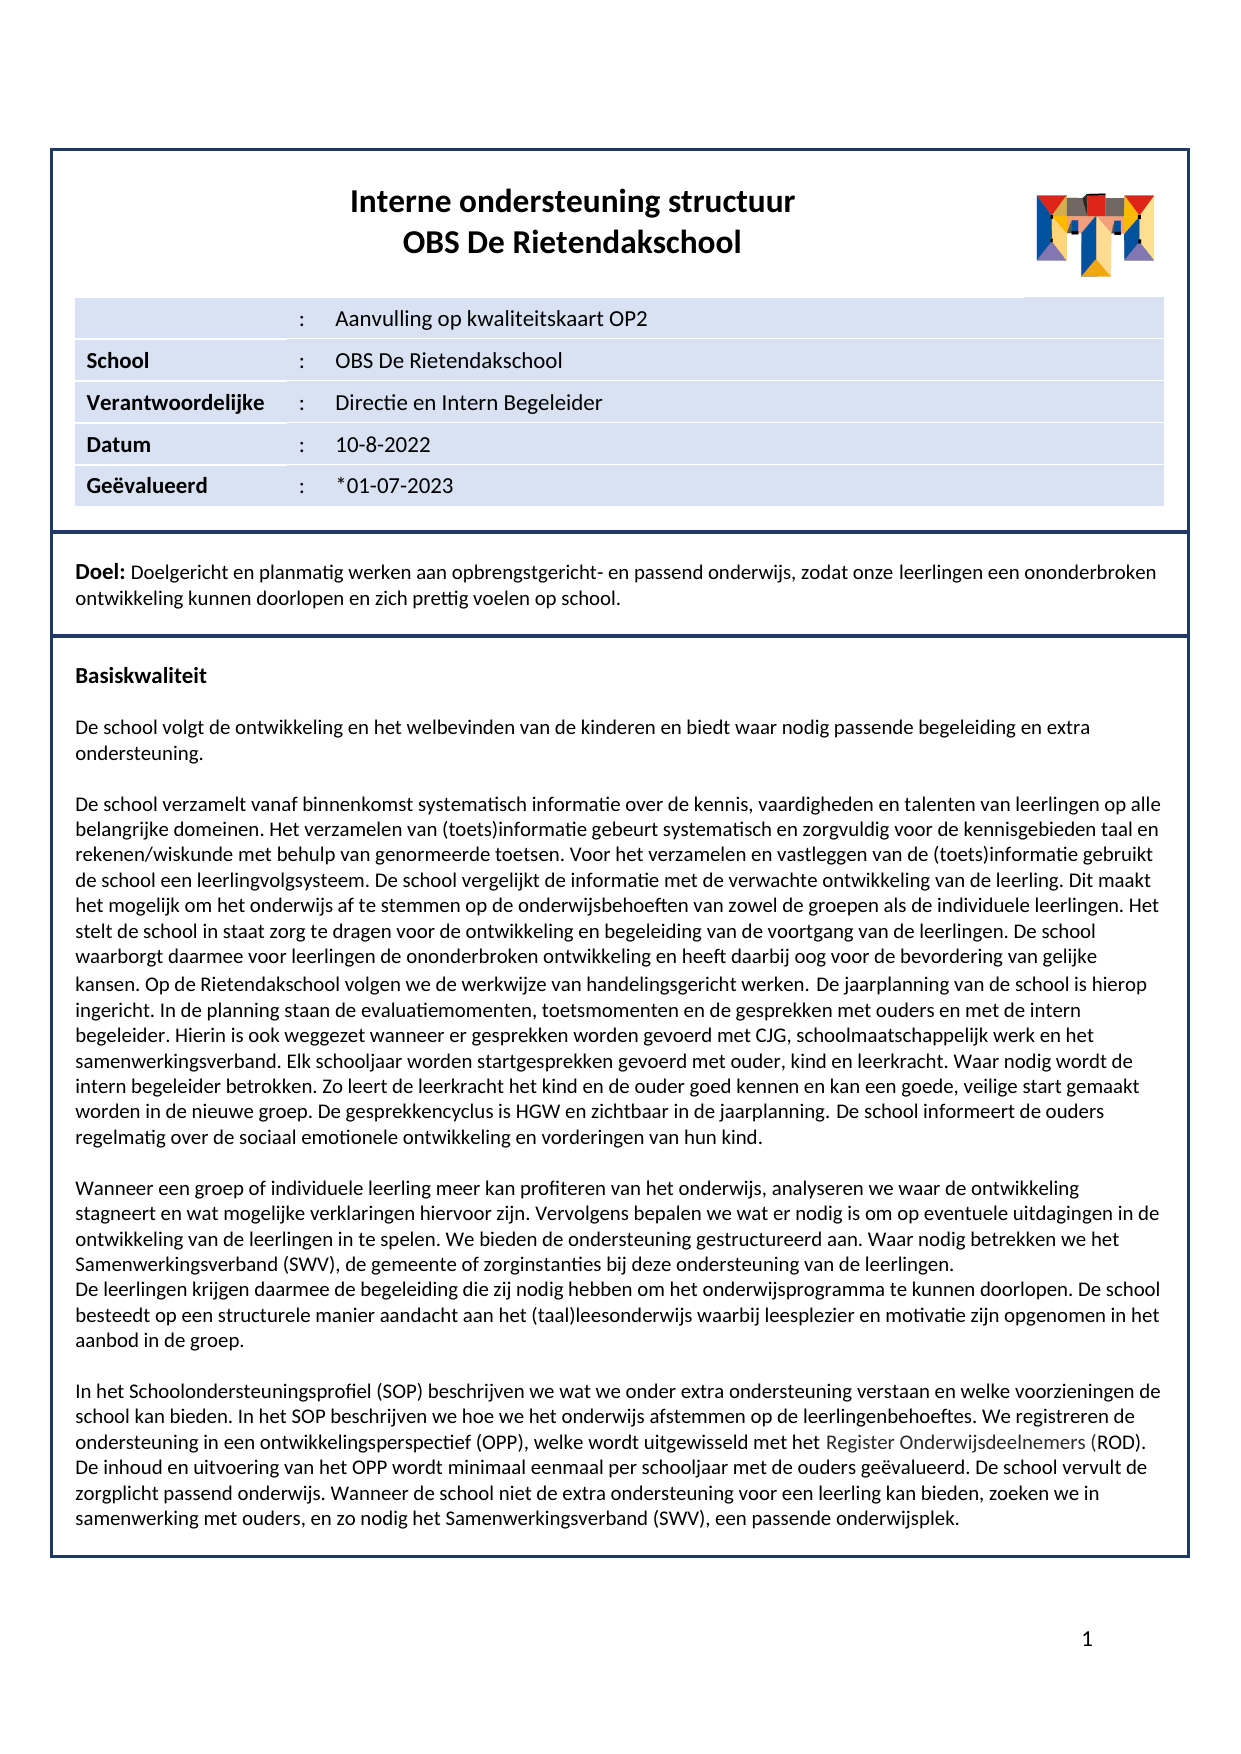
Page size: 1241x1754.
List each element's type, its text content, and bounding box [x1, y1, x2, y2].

table_header [53, 151, 1187, 530]
picture [1036, 193, 1154, 277]
table_cell Doel: Doelgericht en planmatig werken aan opbrengstgericht- en passend onderwijs, zodat onze leerlingen een ononderbroken ontwikkeling kunnen doorlopen en zich prettig voelen op school. [53, 534, 1187, 634]
table_cell Basiskwaliteit De school volgt de ontwikkeling en het welbevinden van de kinderen en biedt waar nodig passende begeleiding en extra ondersteuning. De school verzamelt vanaf binnenkomst systematisch informatie over de kennis, vaardigheden en talenten van leerlingen op alle belangrijke domeinen. Het verzamelen van (toets)informatie gebeurt systematisch en zorgvuldig voor de kennisgebieden taal en rekenen/wiskunde met behulp van genormeerde toetsen. Voor het verzamelen en vastleggen van de (toets)informatie gebruikt de school een leerlingvolgsysteem. De school vergelijkt de informatie met de verwachte ontwikkeling van de leerling. Dit maakt het mogelijk om het onderwijs af te stemmen op de onderwijsbehoeften van zowel de groepen als de individuele leerlingen. Het stelt de school in staat zorg te dragen voor de ontwikkeling en begeleiding van de voortgang van de leerlingen. De school waarborgt daarmee voor leerlingen de ononderbroken ontwikkeling en heeft daarbij oog voor de bevordering van gelijke kansen. Op de Rietendakschool volgen we de werkwijze van handelingsgericht werken. De jaarplanning van de school is hierop ingericht. In de planning staan de evaluatiemomenten, toetsmomenten en de gesprekken met ouders en met de intern begeleider. Hierin is ook weggezet wanneer er gesprekken worden gevoerd met CJG, schoolmaatschappelijk werk en het samenwerkingsverband. Elk schooljaar worden startgesprekken gevoerd met ouder, kind en leerkracht. Waar nodig wordt de intern begeleider betrokken. Zo leert de leerkracht het kind en de ouder goed kennen en kan een goede, veilige start gemaakt worden in de nieuwe groep. De gesprekkencyclus is HGW en zichtbaar in de jaarplanning. De school informeert de ouders regelmatig over de sociaal emotionele ontwikkeling en vorderingen van hun kind. Wanneer een groep of individuele leerling meer kan profiteren van het onderwijs, analyseren we waar de ontwikkeling stagneert en wat mogelijke verklaringen hiervoor zijn. Vervolgens bepalen we wat er nodig is om op eventuele uitdagingen in de ontwikkeling van de leerlingen in te spelen. We bieden de ondersteuning gestructureerd aan. Waar nodig betrekken we het Samenwerkingsverband (SWV), de gemeente of zorginstanties bij deze ondersteuning van de leerlingen. De leerlingen krijgen daarmee de begeleiding die zij nodig hebben om het onderwijsprogramma te kunnen doorlopen. De school besteedt op een structurele manier aandacht aan het (taal)leesonderwijs waarbij leesplezier en motivatie zijn opgenomen in het aanbod in de groep. In het Schoolondersteuningsprofiel (SOP) beschrijven we wat we onder extra ondersteuning verstaan en welke voorzieningen de school kan bieden. In het SOP beschrijven we hoe we het onderwijs afstemmen op de leerlingenbehoeftes. We registreren de ondersteuning in een ontwikkelingsperspectief (OPP), welke wordt uitgewisseld met het Register Onderwijsdeelnemers (ROD). De inhoud en uitvoering van het OPP wordt minimaal eenmaal per schooljaar met de ouders geëvalueerd. De school vervult de zorgplicht passend onderwijs. Wanneer de school niet de extra ondersteuning voor een leerling kan bieden, zoeken we in samenwerking met ouders, en zo nodig het Samenwerkingsverband (SWV), een passende onderwijsplek. [53, 638, 1187, 1554]
